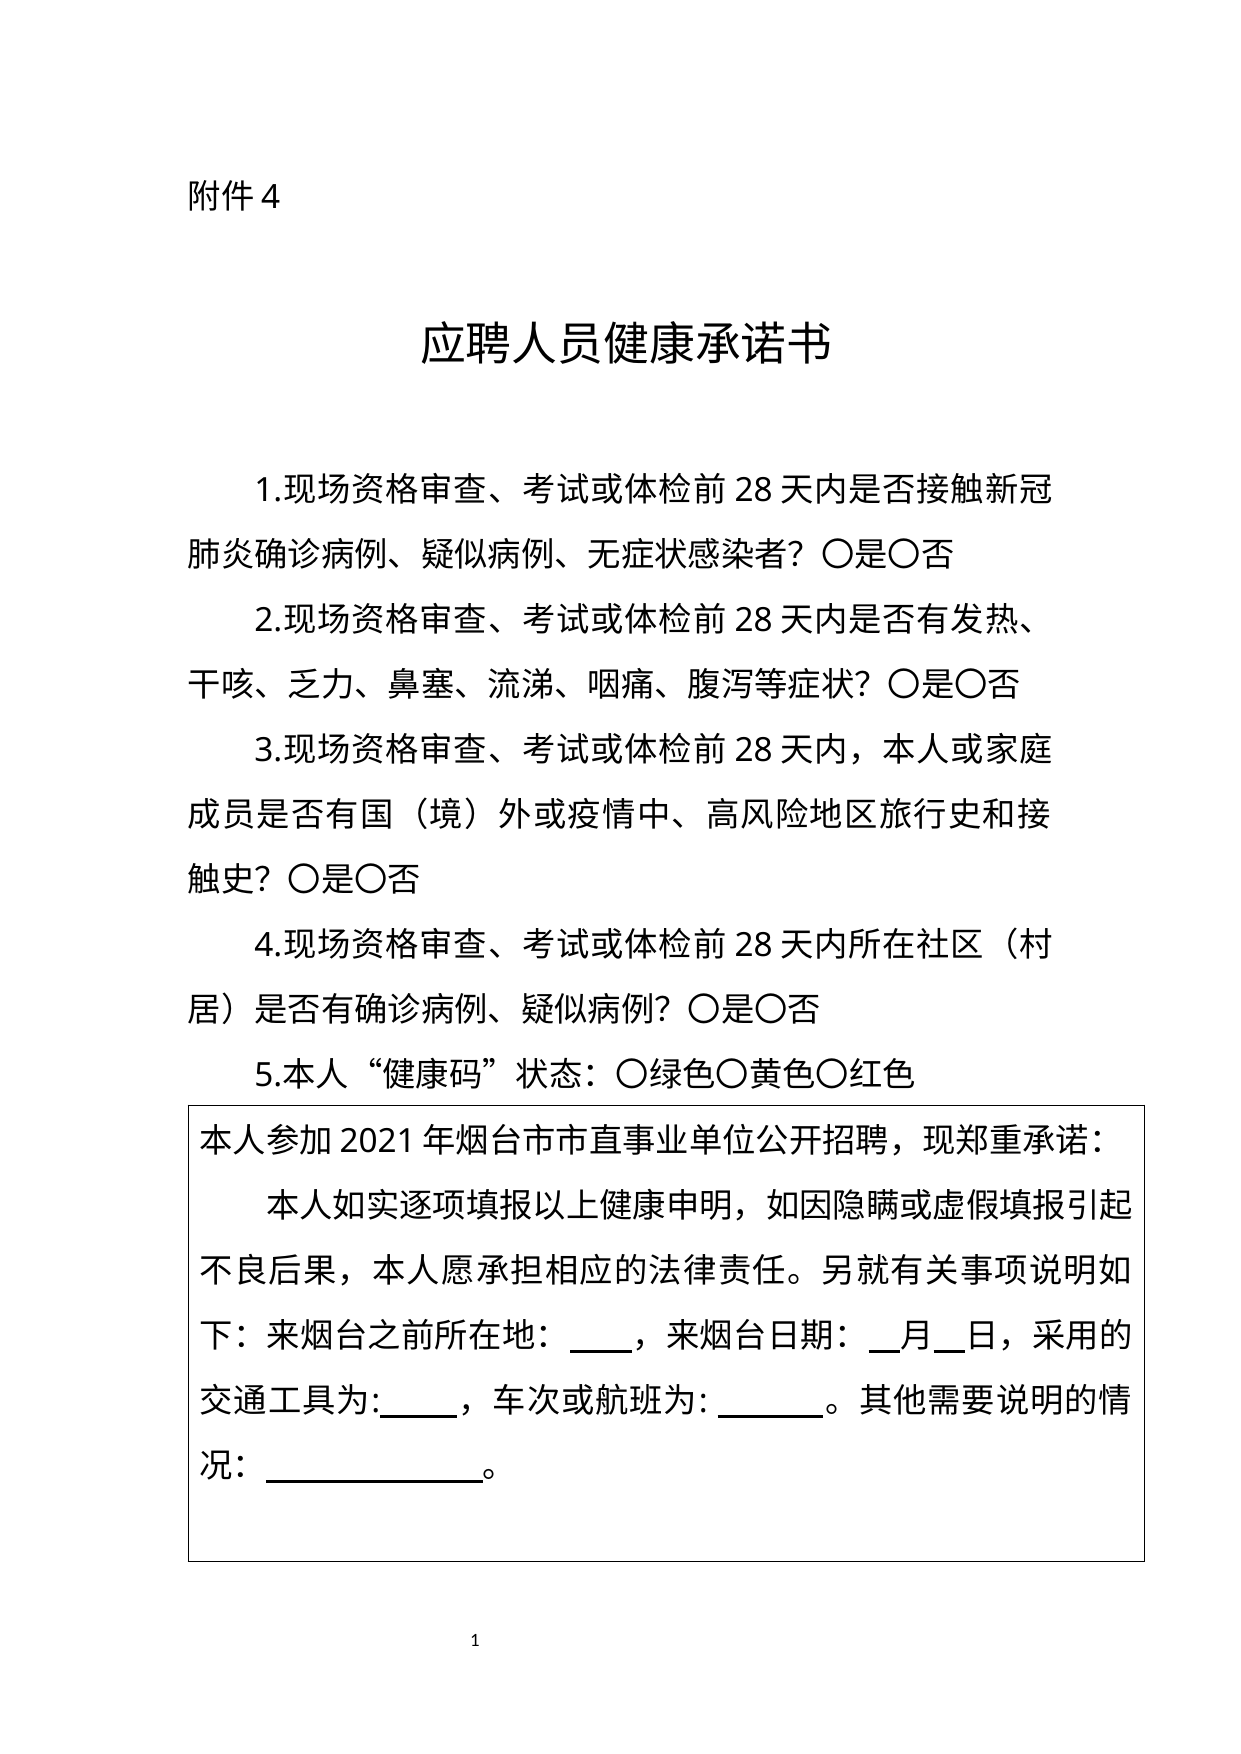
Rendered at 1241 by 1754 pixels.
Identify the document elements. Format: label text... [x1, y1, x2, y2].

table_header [189, 1106, 1144, 1561]
text 应聘人员健康承诺书 [187, 292, 1053, 389]
text 3.现场资格审查、考试或体检前28天内，本人或家庭成员是否有国（境）外或疫情中、高风险地区旅行史和接触史？〇是〇否 [187, 714, 1053, 909]
text 1.现场资格审查、考试或体检前28天内是否接触新冠肺炎确诊病例、疑似病例、无症状感染者？〇是〇否 [187, 454, 1053, 584]
text 4.现场资格审查、考试或体检前28天内所在社区（村居）是否有确诊病例、疑似病例？〇是〇否 [187, 909, 1053, 1039]
text 2.现场资格审查、考试或体检前28天内是否有发热、干咳、乏力、鼻塞、流涕、咽痛、腹泻等症状？〇是〇否 [187, 584, 1053, 714]
text 附件4 [187, 162, 1053, 227]
text 5.本人“健康码”状态：〇绿色〇黄色〇红色 [187, 1039, 1053, 1104]
